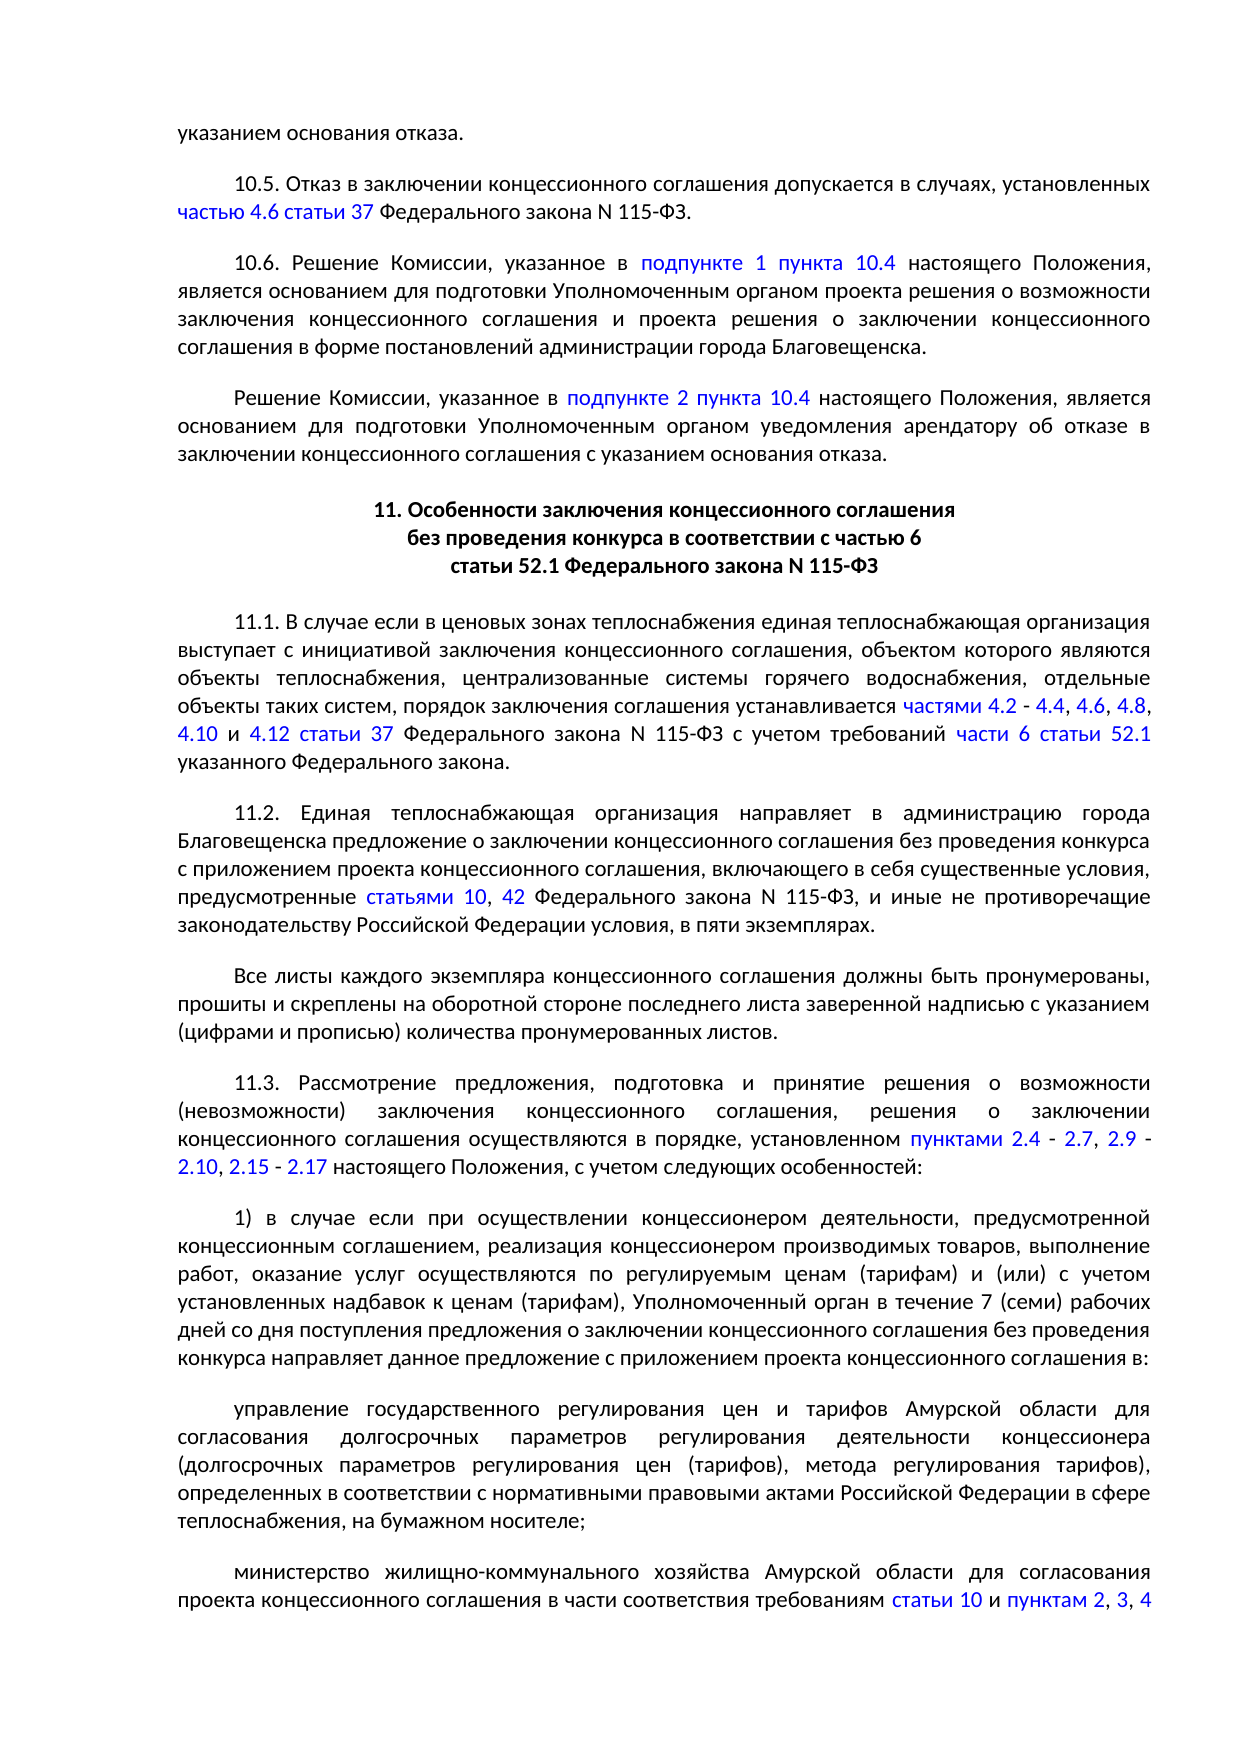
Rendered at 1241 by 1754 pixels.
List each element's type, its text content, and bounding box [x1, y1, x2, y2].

text Все листы каждого экземпляра концессионного соглашения должны быть пронумерованы, прошиты и скреплены на оборотной стороне последнего листа заверенной надписью с указанием (цифрами и прописью) количества пронумерованных листов. [177, 961, 1152, 1045]
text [177, 118, 1152, 146]
title статьи 52.1 Федерального закона N 115-ФЗ [177, 551, 1152, 579]
text 1) в случае если при осуществлении концессионером деятельности, предусмотренной концессионным соглашением, реализация концессионером производимых товаров, выполнение работ, оказание услуг осуществляются по регулируемым ценам (тарифам) и (или) с учетом установленных надбавок к ценам (тарифам), Уполномоченный орган в течение 7 (семи) рабочих дней со дня поступления предложения о заключении концессионного соглашения без проведения конкурса направляет данное предложение с приложением проекта концессионного соглашения в: [177, 1203, 1152, 1371]
text управление государственного регулирования цен и тарифов Амурской области для согласования долгосрочных параметров регулирования деятельности концессионера (долгосрочных параметров регулирования цен (тарифов), метода регулирования тарифов), определенных в соответствии с нормативными правовыми актами Российской Федерации в сфере теплоснабжения, на бумажном носителе; [177, 1394, 1152, 1534]
text 11.1. В случае если в ценовых зонах теплоснабжения единая теплоснабжающая организация выступает с инициативой заключения концессионного соглашения, объектом которого являются объекты теплоснабжения, централизованные системы горячего водоснабжения, отдельные объекты таких систем, порядок заключения соглашения устанавливается частями 4.2 - 4.4, 4.6, 4.8, 4.10 и 4.12 статьи 37 Федерального закона N 115-ФЗ с учетом требований части 6 статьи 52.1 указанного Федерального закона. [177, 607, 1152, 775]
text 11.2. Единая теплоснабжающая организация направляет в администрацию города Благовещенска предложение о заключении концессионного соглашения без проведения конкурса с приложением проекта концессионного соглашения, включающего в себя существенные условия, предусмотренные статьями 10, 42 Федерального закона N 115-ФЗ, и иные не противоречащие законодательству Российской Федерации условия, в пяти экземплярах. [177, 798, 1152, 938]
title 11. Особенности заключения концессионного соглашения [177, 495, 1152, 523]
text 10.5. Отказ в заключении концессионного соглашения допускается в случаях, установленных частью 4.6 статьи 37 Федерального закона N 115-ФЗ. [177, 169, 1152, 225]
text 11.3. Рассмотрение предложения, подготовка и принятие решения о возможности (невозможности) заключения концессионного соглашения, решения о заключении концессионного соглашения осуществляются в порядке, установленном пунктами 2.4 - 2.7, 2.9 - 2.10, 2.15 - 2.17 настоящего Положения, с учетом следующих особенностей: [177, 1068, 1152, 1180]
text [177, 1557, 1152, 1613]
text Решение Комиссии, указанное в подпункте 2 пункта 10.4 настоящего Положения, является основанием для подготовки Уполномоченным органом уведомления арендатору об отказе в заключении концессионного соглашения с указанием основания отказа. [177, 383, 1152, 467]
title без проведения конкурса в соответствии с частью 6 [177, 523, 1152, 551]
text 10.6. Решение Комиссии, указанное в подпункте 1 пункта 10.4 настоящего Положения, является основанием для подготовки Уполномоченным органом проекта решения о возможности заключения концессионного соглашения и проекта решения о заключении концессионного соглашения в форме постановлений администрации города Благовещенска. [177, 248, 1152, 360]
